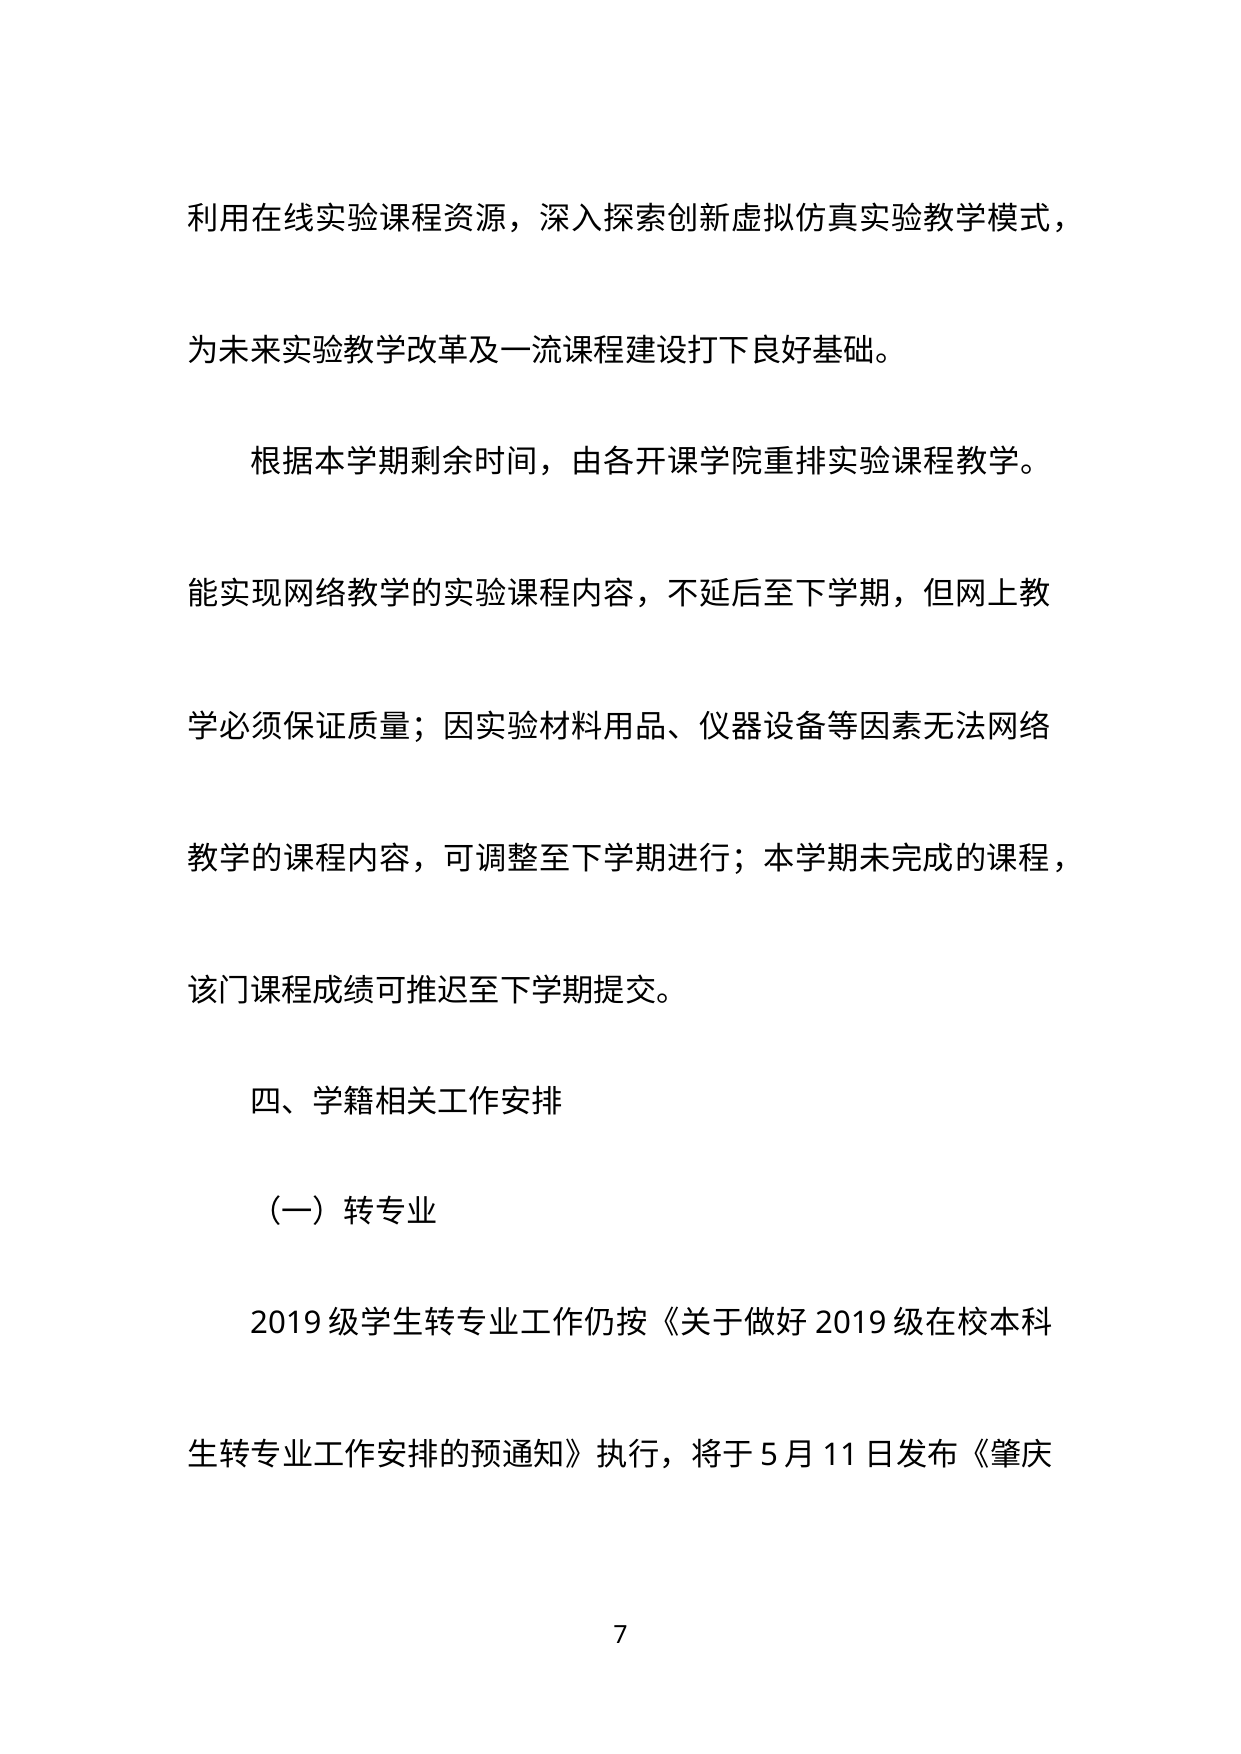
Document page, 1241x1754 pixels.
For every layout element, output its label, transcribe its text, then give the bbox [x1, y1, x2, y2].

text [187, 1276, 1053, 1496]
text （一）转专业 [187, 1165, 1053, 1253]
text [187, 172, 1053, 392]
text 四、学籍相关工作安排 [187, 1054, 1053, 1142]
text 根据本学期剩余时间，由各开课学院重排实验课程教学。能实现网络教学的实验课程内容，不延后至下学期，但网上教学必须保证质量；因实验材料用品、仪器设备等因素无法网络教学的课程内容，可调整至下学期进行；本学期未完成的课程，该门课程成绩可推迟至下学期提交。 [187, 415, 1053, 1032]
